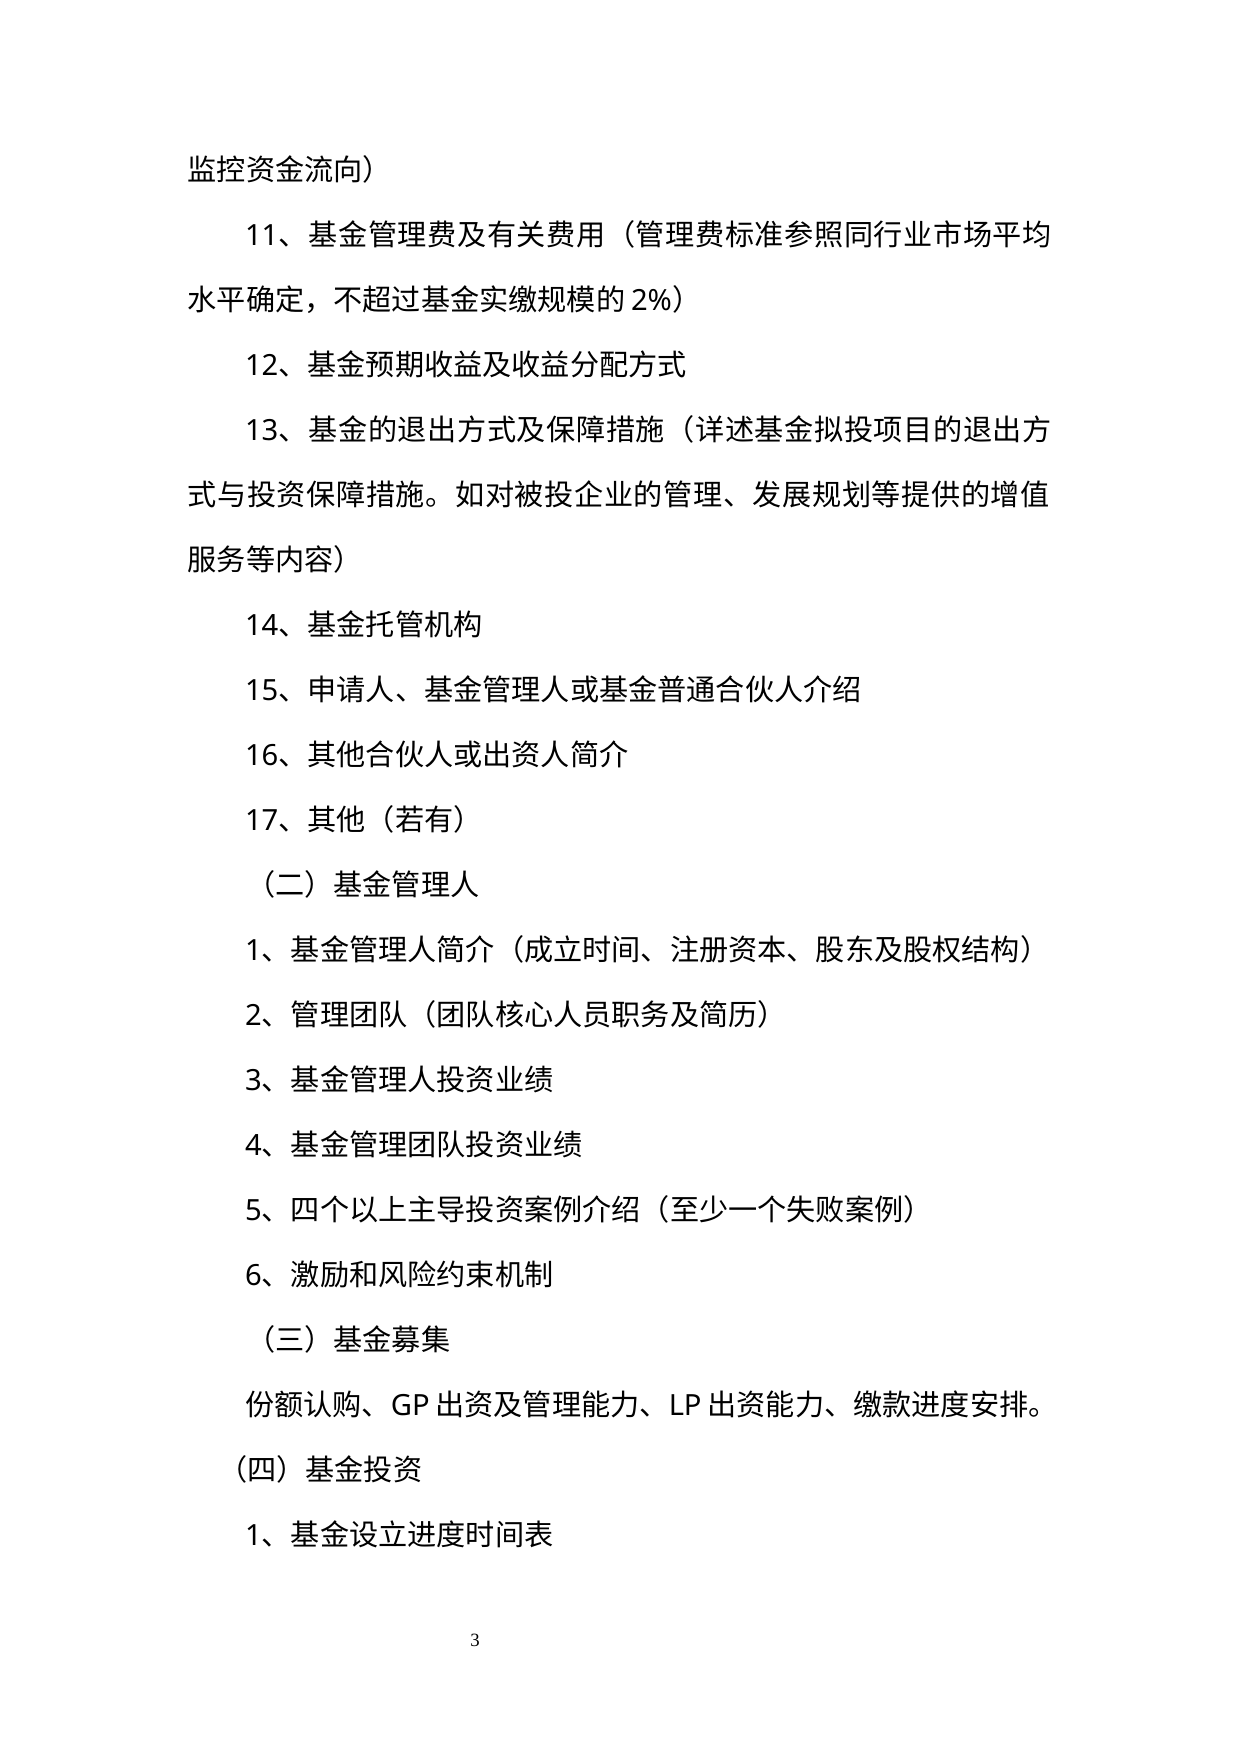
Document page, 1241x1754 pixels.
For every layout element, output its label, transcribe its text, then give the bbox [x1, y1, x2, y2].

text 6、激励和风险约束机制 [187, 1240, 1053, 1305]
text （四）基金投资 [187, 1435, 1053, 1500]
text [187, 135, 1053, 200]
text 1、基金管理人简介（成立时间、注册资本、股东及股权结构） [187, 915, 1053, 980]
text 16、其他合伙人或出资人简介 [187, 720, 1053, 785]
text 4、基金管理团队投资业绩 [187, 1110, 1053, 1175]
text 份额认购、GP出资及管理能力、LP出资能力、缴款进度安排。 [187, 1370, 1053, 1435]
text 2、管理团队（团队核心人员职务及简历） [187, 980, 1053, 1045]
text 5、四个以上主导投资案例介绍（至少一个失败案例） [187, 1175, 1053, 1240]
text 13、基金的退出方式及保障措施（详述基金拟投项目的退出方式与投资保障措施。如对被投企业的管理、发展规划等提供的增值服务等内容） [187, 395, 1053, 590]
text 11、基金管理费及有关费用（管理费标准参照同行业市场平均水平确定，不超过基金实缴规模的2%） [187, 200, 1053, 330]
text （二）基金管理人 [187, 850, 1053, 915]
text 1、基金设立进度时间表 [187, 1500, 1053, 1565]
text 3、基金管理人投资业绩 [187, 1045, 1053, 1110]
text 15、申请人、基金管理人或基金普通合伙人介绍 [187, 655, 1053, 720]
text 14、基金托管机构 [187, 590, 1053, 655]
text 12、基金预期收益及收益分配方式 [187, 330, 1053, 395]
text （三）基金募集 [187, 1305, 1053, 1370]
text 17、其他（若有） [187, 785, 1053, 850]
